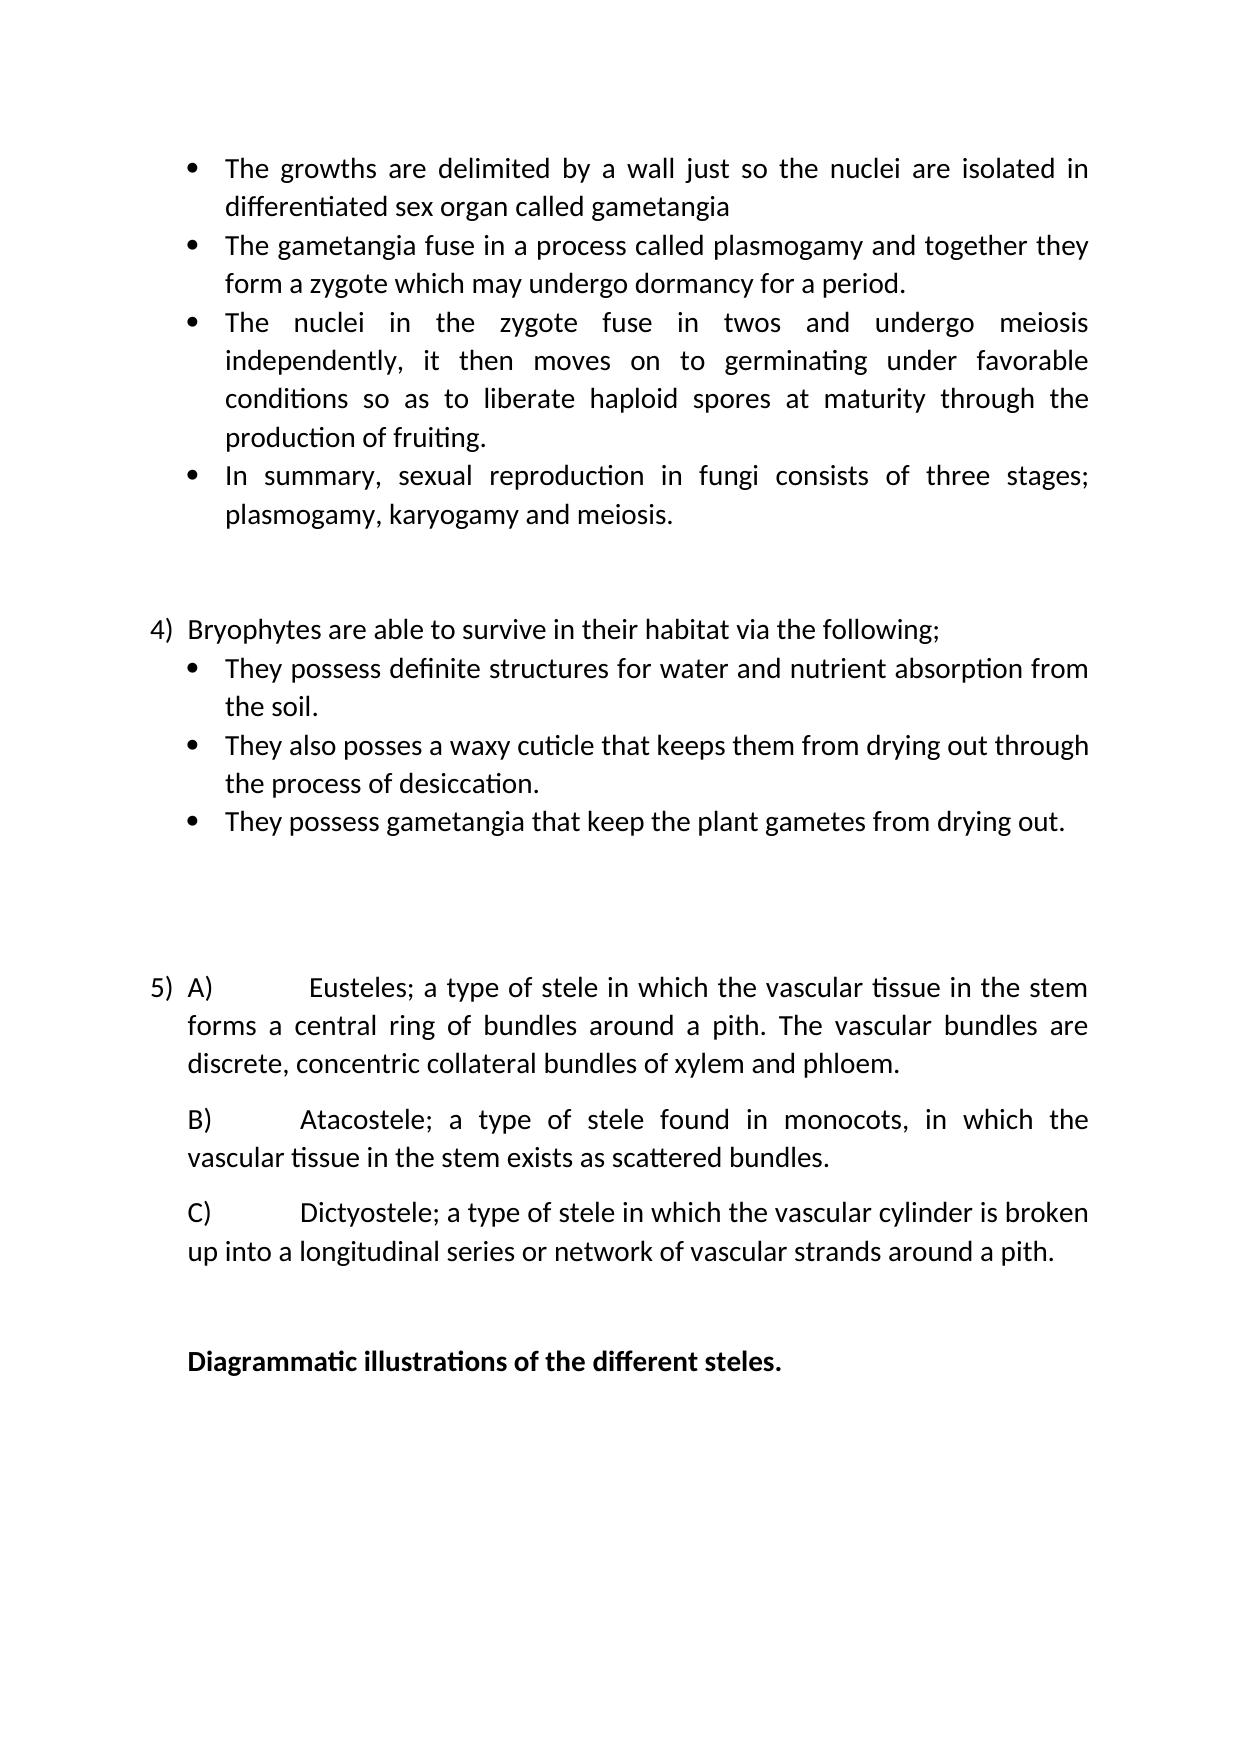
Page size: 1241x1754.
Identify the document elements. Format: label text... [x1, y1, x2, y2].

list They possess definite structures for water and nutrient absorption from the soil. [187, 650, 1090, 724]
text C) Dictyostele; a type of stele in which the vascular cylinder is broken up into a longitudinal series or network of vascular strands around a pith. [187, 1194, 1090, 1268]
list The gametangia fuse in a process called plasmogamy and together they form a zygote which may undergo dormancy for a period. [187, 227, 1090, 301]
text Diagrammatic illustrations of the different steles. [187, 1343, 1090, 1378]
list Bryophytes are able to survive in their habitat via the following; [150, 611, 1090, 647]
list A) Eusteles; a type of stele in which the vascular tissue in the stem forms a central ring of bundles around a pith. The vascular bundles are discrete, concentric collateral bundles of xylem and phloem. [150, 969, 1090, 1081]
text B) Atacostele; a type of stele found in monocots, in which the vascular tissue in the stem exists as scattered bundles. [187, 1101, 1090, 1175]
list The nuclei in the zygote fuse in twos and undergo meiosis independently, it then moves on to germinating under favorable conditions so as to liberate haploid spores at maturity through the production of fruiting. [187, 304, 1090, 455]
list The growths are delimited by a wall just so the nuclei are isolated in differentiated sex organ called gametangia [187, 150, 1090, 224]
list They possess gametangia that keep the plant gametes from drying out. [187, 803, 1090, 839]
list They also posses a waxy cuticle that keeps them from drying out through the process of desiccation. [187, 727, 1090, 801]
list In summary, sexual reproduction in fungi consists of three stages; plasmogamy, karyogamy and meiosis. [187, 457, 1090, 532]
